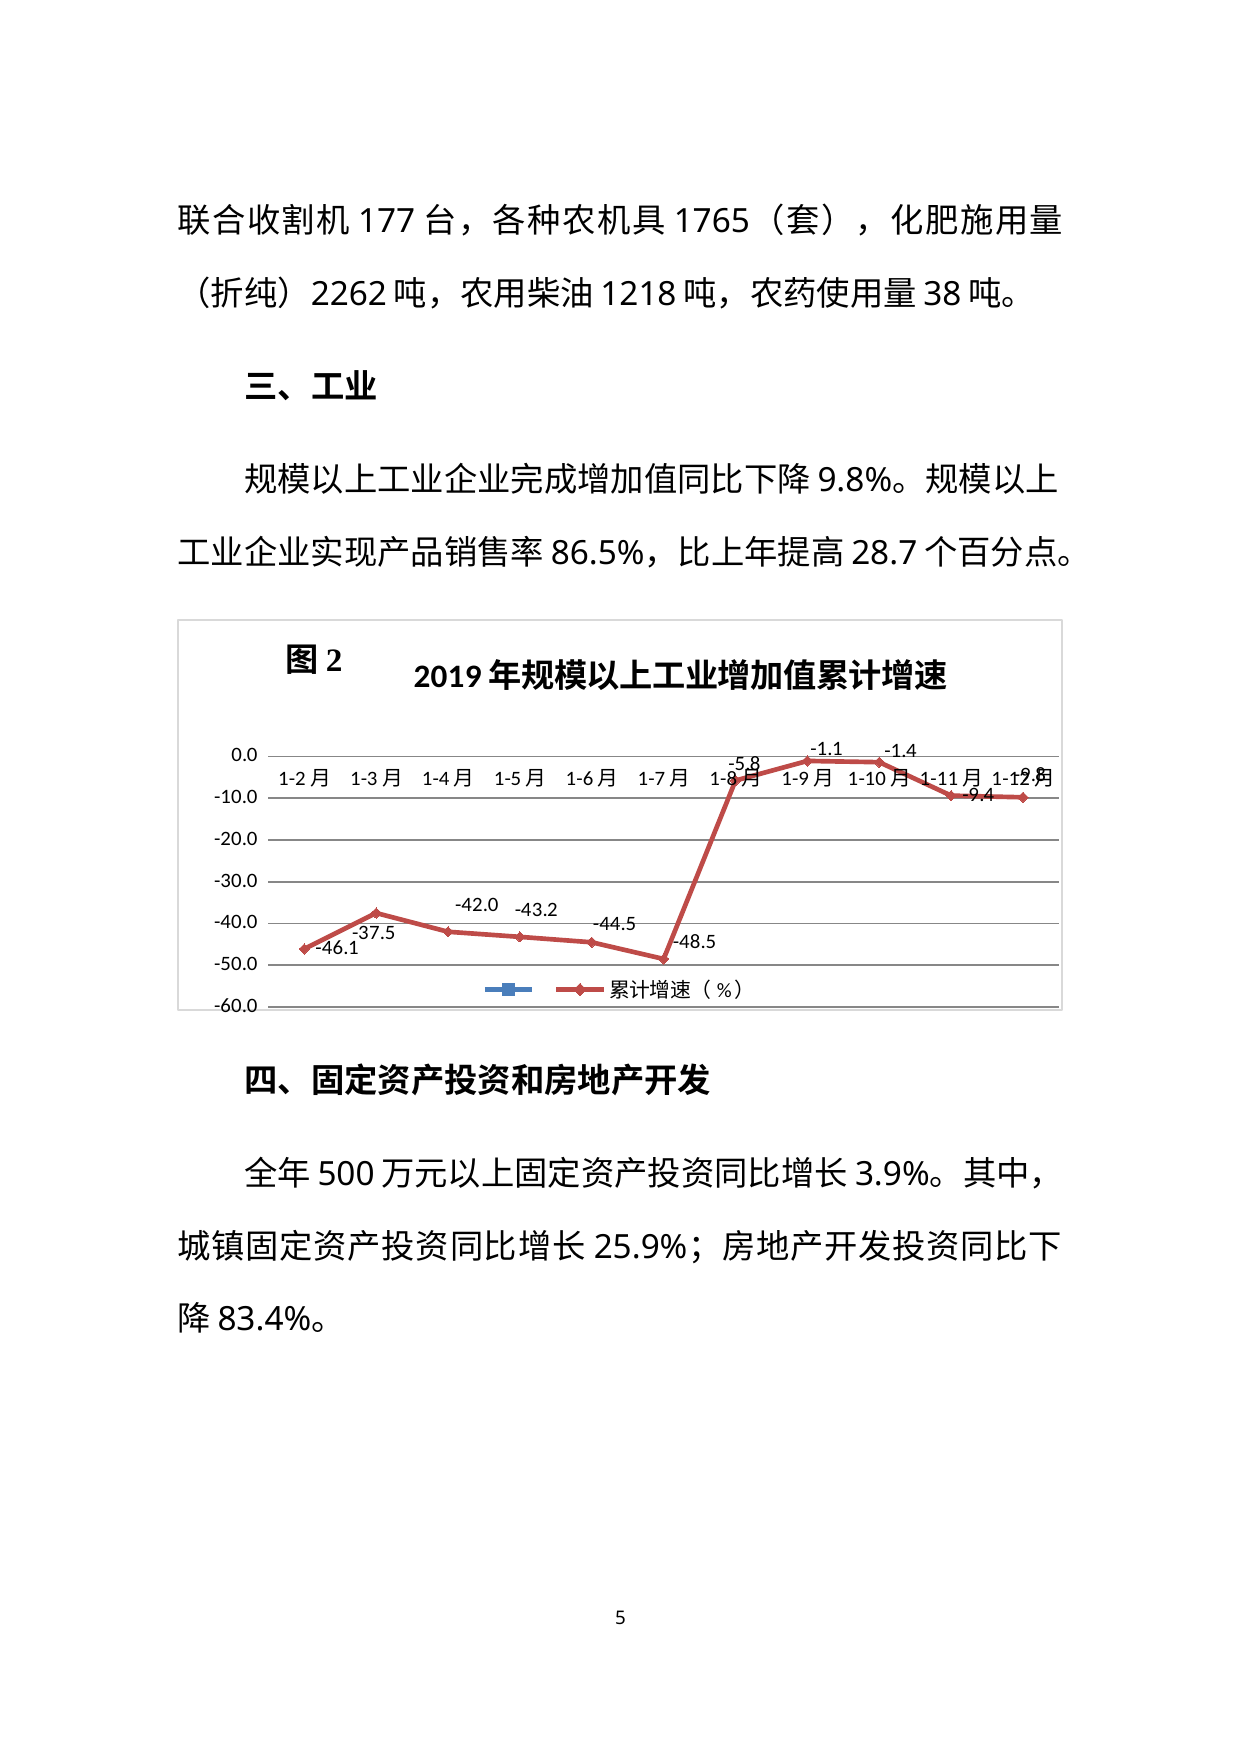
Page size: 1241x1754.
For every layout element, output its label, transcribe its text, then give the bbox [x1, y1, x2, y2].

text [177, 194, 1063, 315]
text 规模以上工业企业完成增加值同比下降9.8%。规模以上工业企业实现产品销售率86.5%，比上年提高28.7个百分点。 [177, 453, 1063, 574]
text 全年500万元以上固定资产投资同比增长3.9%。其中，城镇固定资产投资同比增长25.9%；房地产开发投资同比下降83.4%。 [177, 1147, 1063, 1340]
text 三、工业 [177, 360, 1063, 408]
text 四、固定资产投资和房地产开发 [177, 1054, 1063, 1102]
